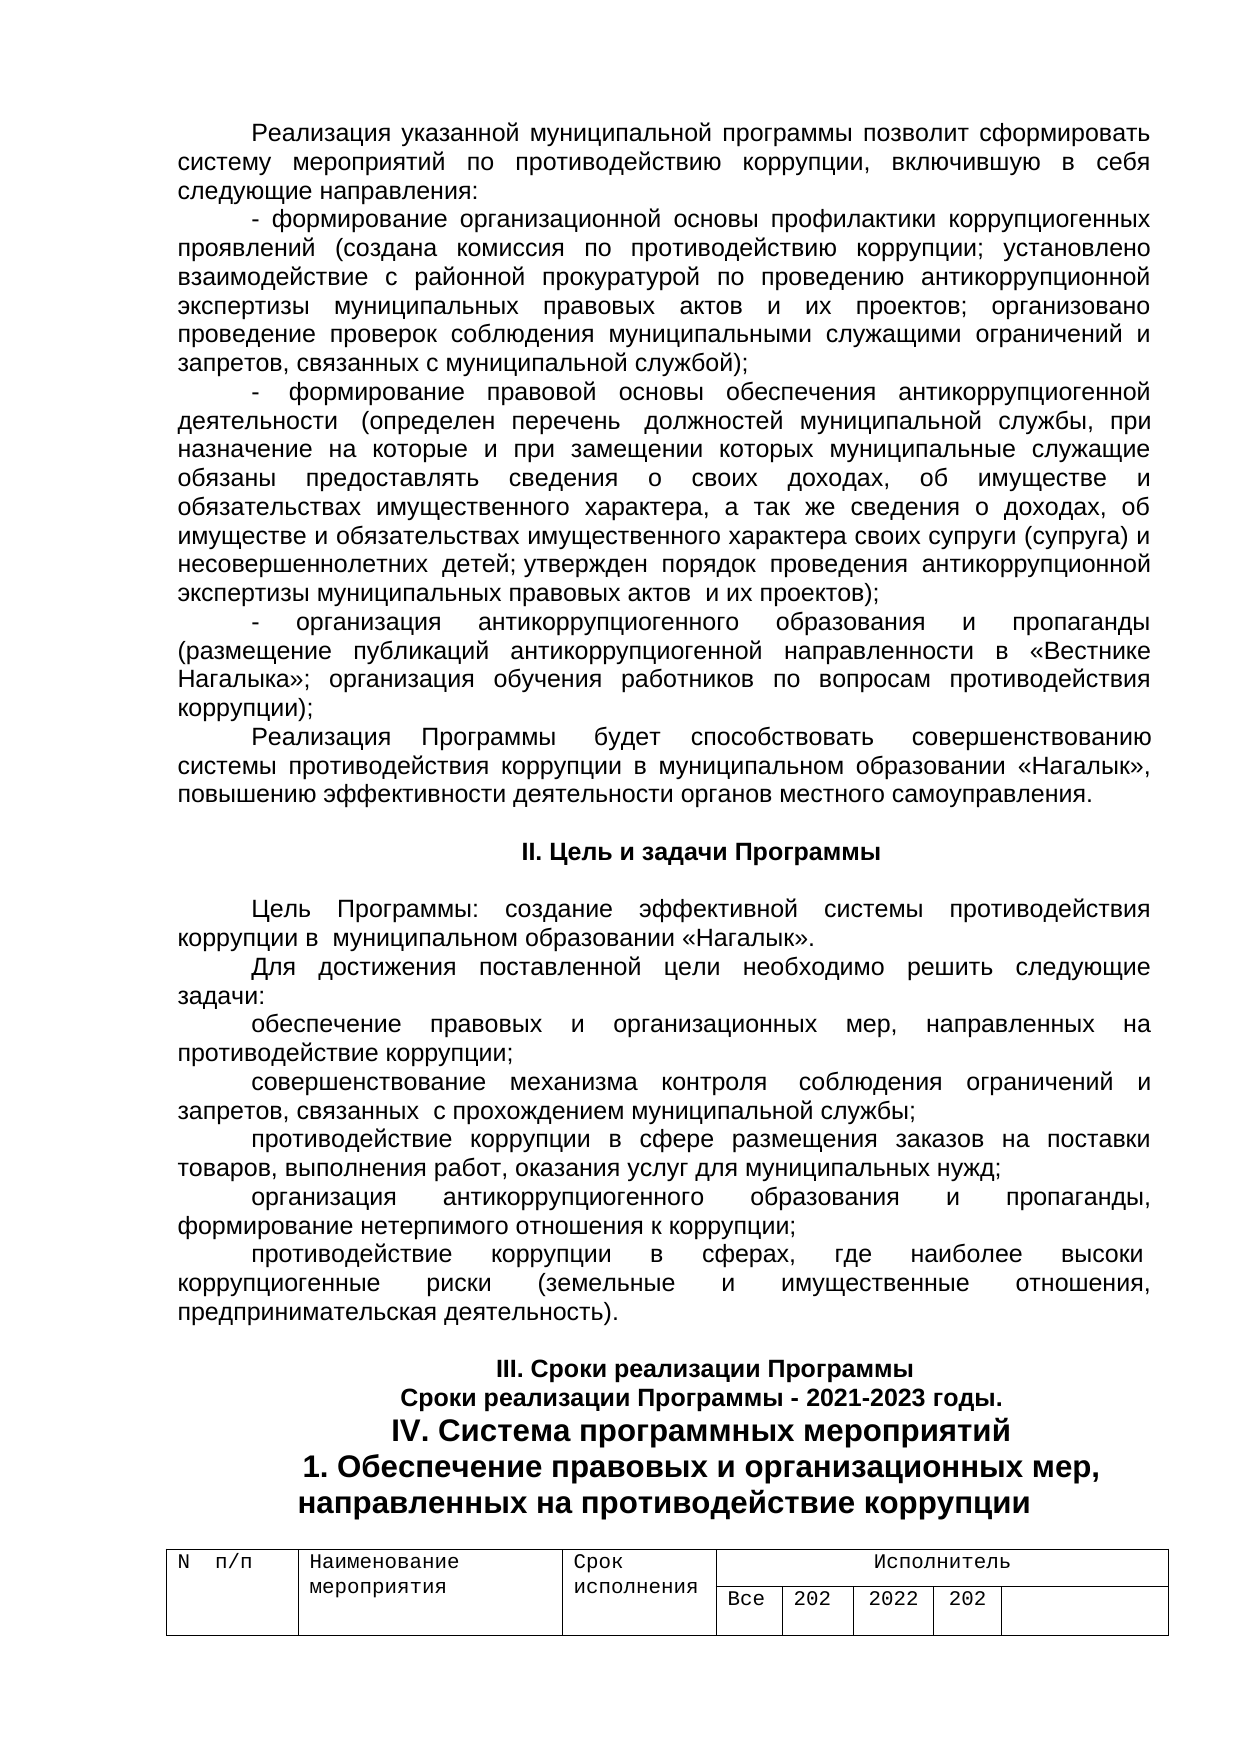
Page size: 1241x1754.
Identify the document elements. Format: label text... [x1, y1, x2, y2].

table_cell 2021 [783, 1587, 853, 1635]
text II. Цель и задачи Программы [177, 837, 1152, 866]
table_cell [1002, 1587, 1168, 1635]
text - формирование организационной основы профилактики коррупциогенных проявлений (создана комиссия по противодействию коррупции; установлено взаимодействие с районной прокуратурой по проведению антикоррупционной экспертизы муниципальных правовых актов и их проектов; организовано проведение проверок соблюдения муниципальными служащими ограничений и запретов, связанных с муниципальной службой); [177, 204, 1152, 377]
text противодействие коррупции в сфере размещения заказов на поставки товаров, выполнения работ, оказания услуг для муниципальных нужд; [177, 1124, 1152, 1182]
table_header Наименование мероприятия [299, 1550, 562, 1635]
text III. Сроки реализации Программы [177, 1354, 1152, 1383]
text - организация антикоррупциогенного образования и пропаганды (размещение публикаций антикоррупциогенной направленности в «Вестнике Нагалыка»; организация обучения работников по вопросам противодействия коррупции); [177, 607, 1152, 722]
text IV. Система программных мероприятий [177, 1412, 1152, 1448]
text обеспечение правовых и организационных мер, направленных на противодействие коррупции; [177, 1009, 1152, 1067]
text 1. Обеспечение правовых и организационных мер, направленных на противодействие коррупции [177, 1448, 1152, 1520]
text Сроки реализации Программы - 2021-2023 годы. [177, 1383, 1152, 1412]
text Цель Программы: создание эффективной системы противодействия коррупции в муниципальном образовании «Нагалык». [177, 894, 1152, 952]
table_cell Всего [717, 1587, 782, 1635]
text - формирование правовой основы обеспечения антикоррупциогенной деятельности (определен перечень должностей муниципальной службы, при назначение на которые и при замещении которых муниципальные служащие обязаны предоставлять сведения о своих доходах, об имуществе и обязательствах имущественного характера, а так же сведения о доходах, об имуществе и обязательствах имущественного характера своих супруги (супруга) и несовершеннолетних детей; утвержден порядок проведения антикоррупционной экспертизы муниципальных правовых актов и их проектов); [177, 377, 1152, 607]
table_cell 2022 [854, 1587, 933, 1635]
text противодействие коррупции в сферах, где наиболее высоки коррупциогенные риски (земельные и имущественные отношения, предпринимательская деятельность). [177, 1239, 1152, 1326]
text Для достижения поставленной цели необходимо решить следующие задачи: [177, 952, 1152, 1009]
text совершенствование механизма контроля соблюдения ограничений и запретов, связанных с прохождением муниципальной службы; [177, 1067, 1152, 1124]
table_header Исполнитель [717, 1550, 1168, 1586]
text организация антикоррупциогенного образования и пропаганды, формирование нетерпимого отношения к коррупции; [177, 1182, 1152, 1239]
table_header N п/п [167, 1550, 298, 1635]
text Реализация Программы будет способствовать совершенствованию системы противодействия коррупции в муниципальном образовании «Нагалык», повышению эффективности деятельности органов местного самоуправления. [177, 722, 1152, 808]
table_header Срок исполнения мероприятия (год) [563, 1550, 716, 1635]
table_cell 2023 [934, 1587, 1001, 1635]
text Реализация указанной муниципальной программы позволит сформировать систему мероприятий по противодействию коррупции, включившую в себя следующие направления: [177, 118, 1152, 204]
